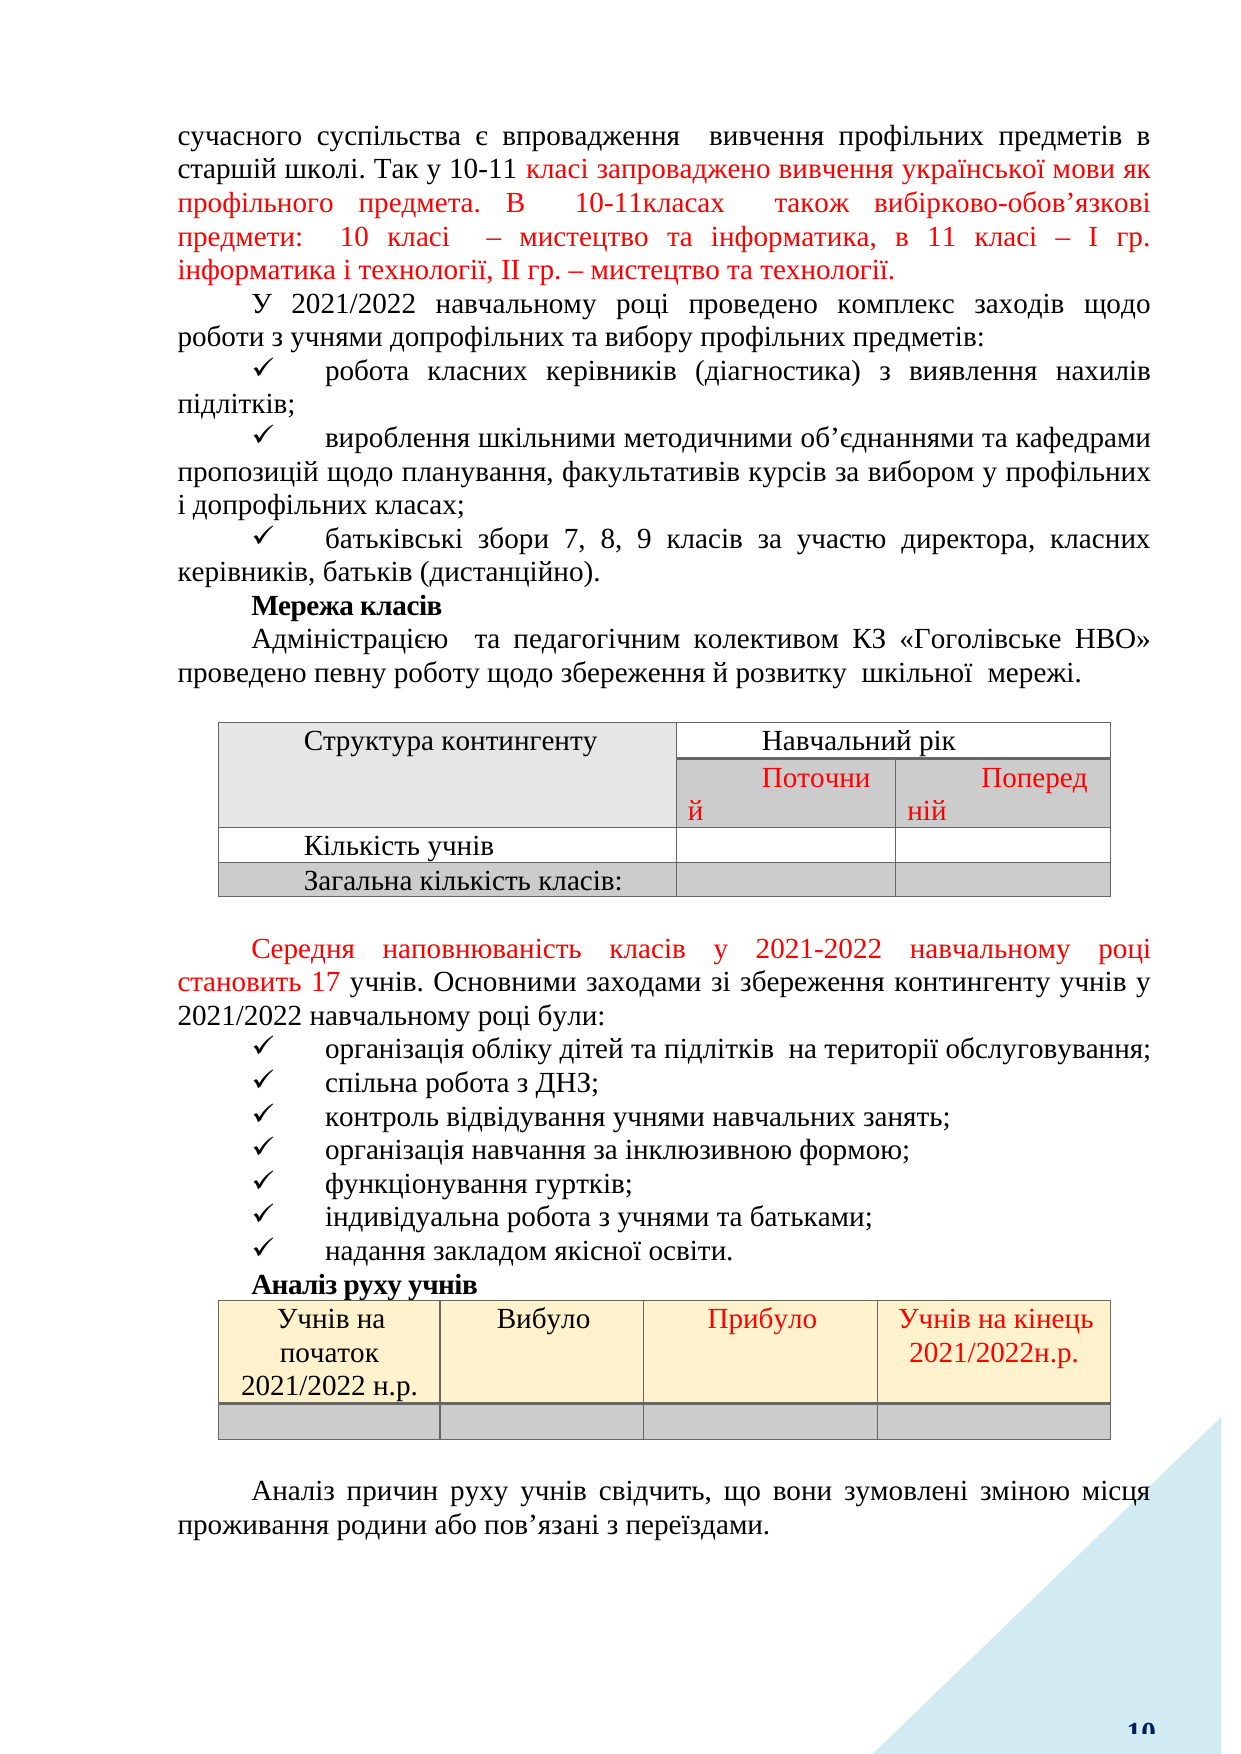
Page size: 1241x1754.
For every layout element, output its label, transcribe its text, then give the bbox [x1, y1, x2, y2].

text Аналіз причин руху учнів свідчить, що вони зумовлені зміною місця проживання родини або пов’язані з переїздами. [177, 1473, 1152, 1540]
table_cell Кількість учнів [219, 828, 676, 862]
list робота класних керівників (діагностика) з виявлення нахилів підлітків; [177, 353, 1152, 420]
list організація обліку дітей та підлітків на території обслуговування; [177, 1031, 1152, 1065]
table_header Учнів на кінець 2021/2022н.р. [878, 1301, 1110, 1402]
list функціонування гуртків; [177, 1166, 1152, 1199]
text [177, 118, 1152, 286]
table_cell [441, 1405, 643, 1439]
list батьківські збори 7, 8, 9 класів за участю директора, класних керівників, батьків (дистанційно). [177, 521, 1152, 588]
text У 2021/2022 навчальному році проведено комплекс заходів щодо роботи з учнями допрофільних та вибору профільних предметів: [177, 286, 1152, 353]
list спільна робота з ДНЗ; [177, 1065, 1152, 1099]
table_header Учнів на початок 2021/2022 н.р. [219, 1301, 439, 1402]
table_header Структура контингенту [219, 723, 676, 827]
table_cell Попередній [896, 760, 1110, 827]
list контроль відвідування учнями навчальних занять; [177, 1099, 1152, 1132]
table_cell [644, 1405, 877, 1439]
text Адміністрацією та педагогічним колективом КЗ «Гоголівське НВО» проведено певну роботу щодо збереження й розвитку шкільної мережі. [177, 622, 1152, 689]
text Мережа класів [177, 588, 1152, 622]
table_header Прибуло [644, 1301, 877, 1402]
text Аналіз руху учнів [177, 1267, 1152, 1300]
table_cell [878, 1405, 1110, 1439]
table_header Навчальний рік [677, 723, 1110, 757]
list вироблення шкільними методичними об’єднаннями та кафедрами пропозицій щодо планування, факультативів курсів за вибором у профільних і допрофільних класах; [177, 420, 1152, 521]
table_cell [896, 828, 1110, 862]
table_cell [219, 1405, 439, 1439]
list надання закладом якісної освіти. [177, 1233, 1152, 1267]
table_cell [896, 863, 1110, 896]
table_cell [677, 828, 895, 862]
table_cell Поточний [677, 760, 895, 827]
table_cell Загальна кількість класів: [219, 863, 676, 896]
text Середня наповнюваність класів у 2021-2022 навчальному році становить 17 учнів. Основними заходами зі збереження контингенту учнів у 2021/2022 навчальному році були: [177, 931, 1152, 1031]
list індивідуальна робота з учнями та батьками; [177, 1199, 1152, 1233]
table_header Вибуло [441, 1301, 643, 1402]
table_cell [677, 863, 895, 896]
list організація навчання за інклюзивною формою; [177, 1132, 1152, 1166]
